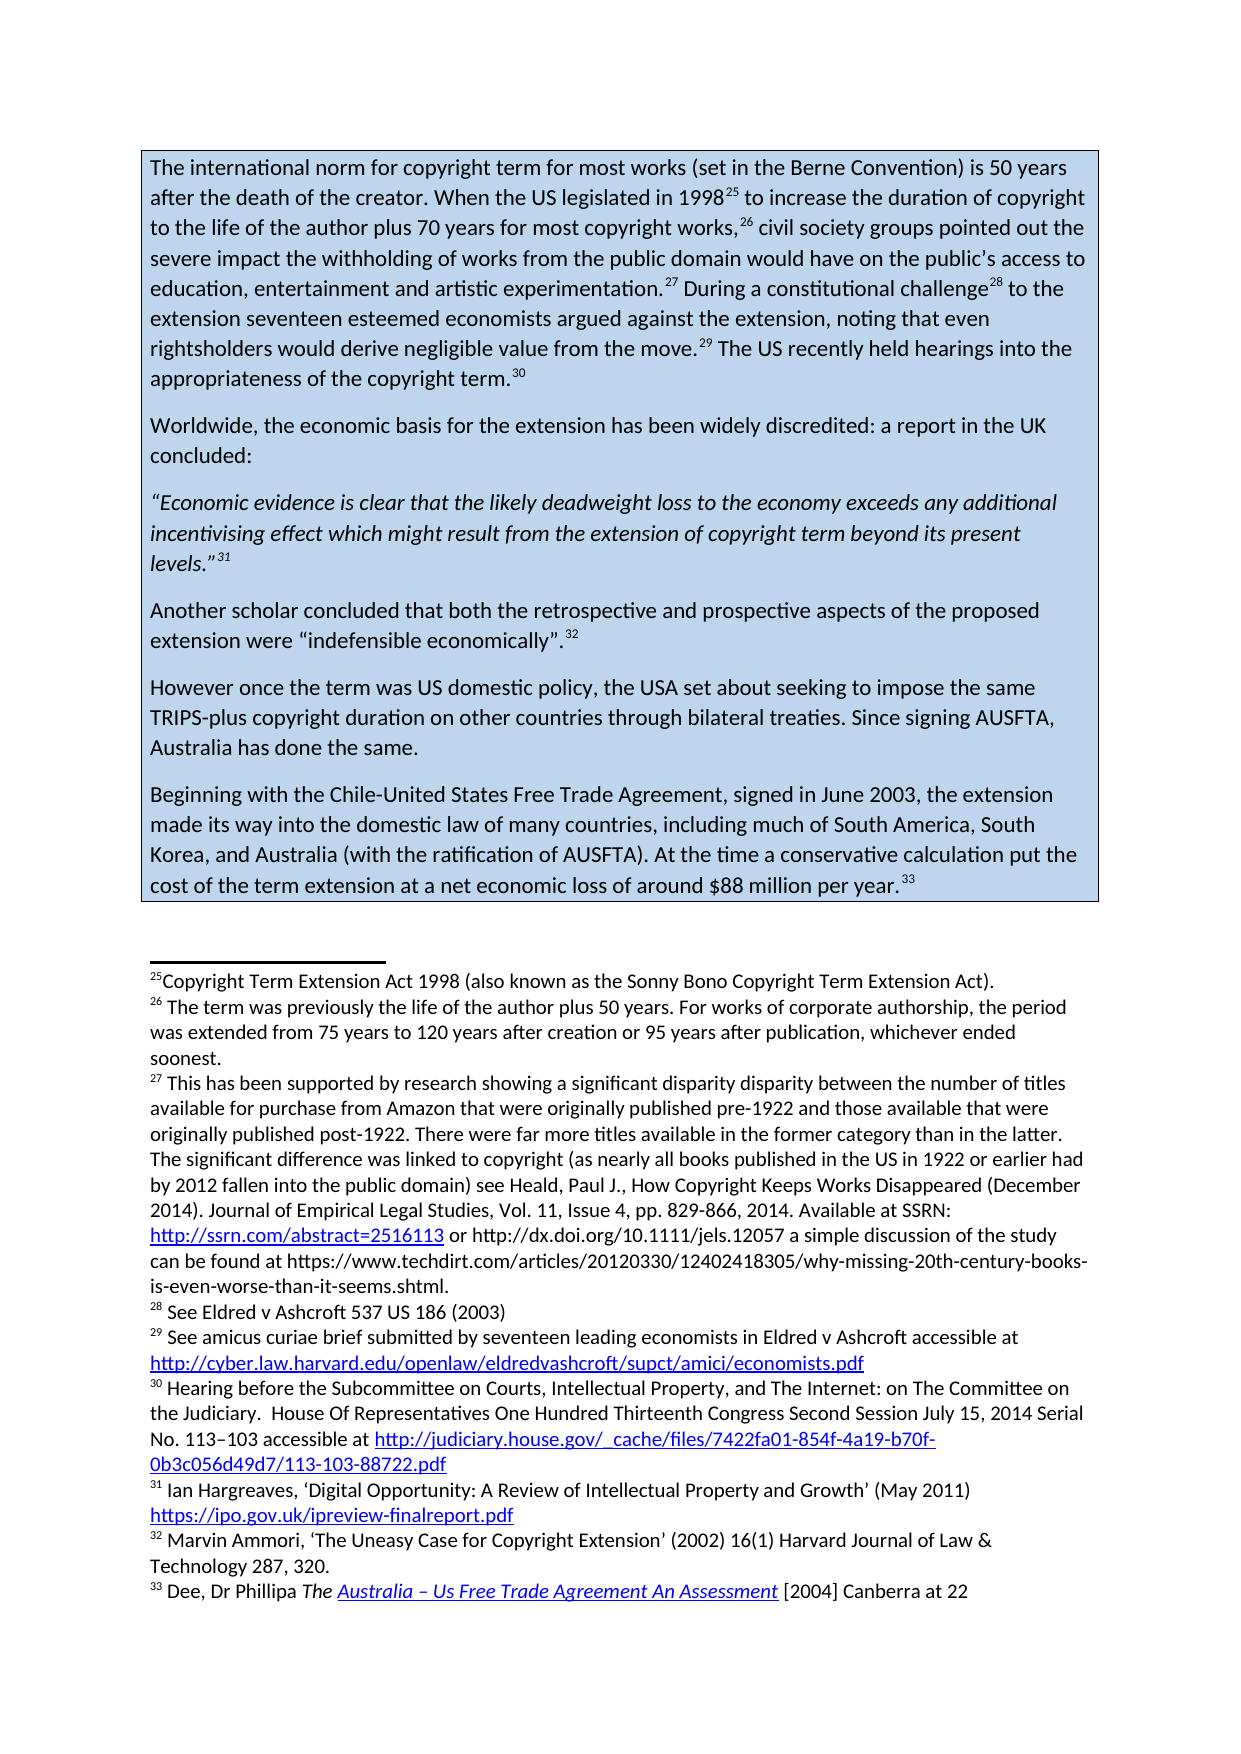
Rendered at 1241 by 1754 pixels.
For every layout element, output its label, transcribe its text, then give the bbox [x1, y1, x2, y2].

text However once the term was US domestic policy, the USA set about seeking to impose the same TRIPS-plus copyright duration on other countries through bilateral treaties. Since signing AUSFTA, Australia has done the same. [142, 670, 1098, 761]
text The international norm for copyright term for most works (set in the Berne Convention) is 50 years after the death of the creator. When the US legislated in 1998 to increase the duration of copyright to the life of the author plus 70 years for most copyright works, civil society groups pointed out the severe impact the withholding of works from the public domain would have on the public’s access to education, entertainment and artistic experimentation. During a constitutional challenge to the extension seventeen esteemed economists argued against the extension, noting that even rightsholders would derive negligible value from the move. The US recently held hearings into the appropriateness of the copyright term. [142, 151, 1098, 393]
text Beginning with the Chile-United States Free Trade Agreement, signed in June 2003, the extension made its way into the domestic law of many countries, including much of South America, South Korea, and Australia (with the ratification of AUSFTA). At the time a conservative calculation put the cost of the term extension at a net economic loss of around $88 million per year. [142, 777, 1098, 901]
text Another scholar concluded that both the retrospective and prospective aspects of the proposed extension were “indefensible economically”. [142, 593, 1098, 654]
text Worldwide, the economic basis for the extension has been widely discredited: a report in the UK concluded: [142, 408, 1098, 470]
text “Economic evidence is clear that the likely deadweight loss to the economy exceeds any additional incentivising effect which might result from the extension of copyright term beyond its present levels.” [142, 485, 1098, 577]
